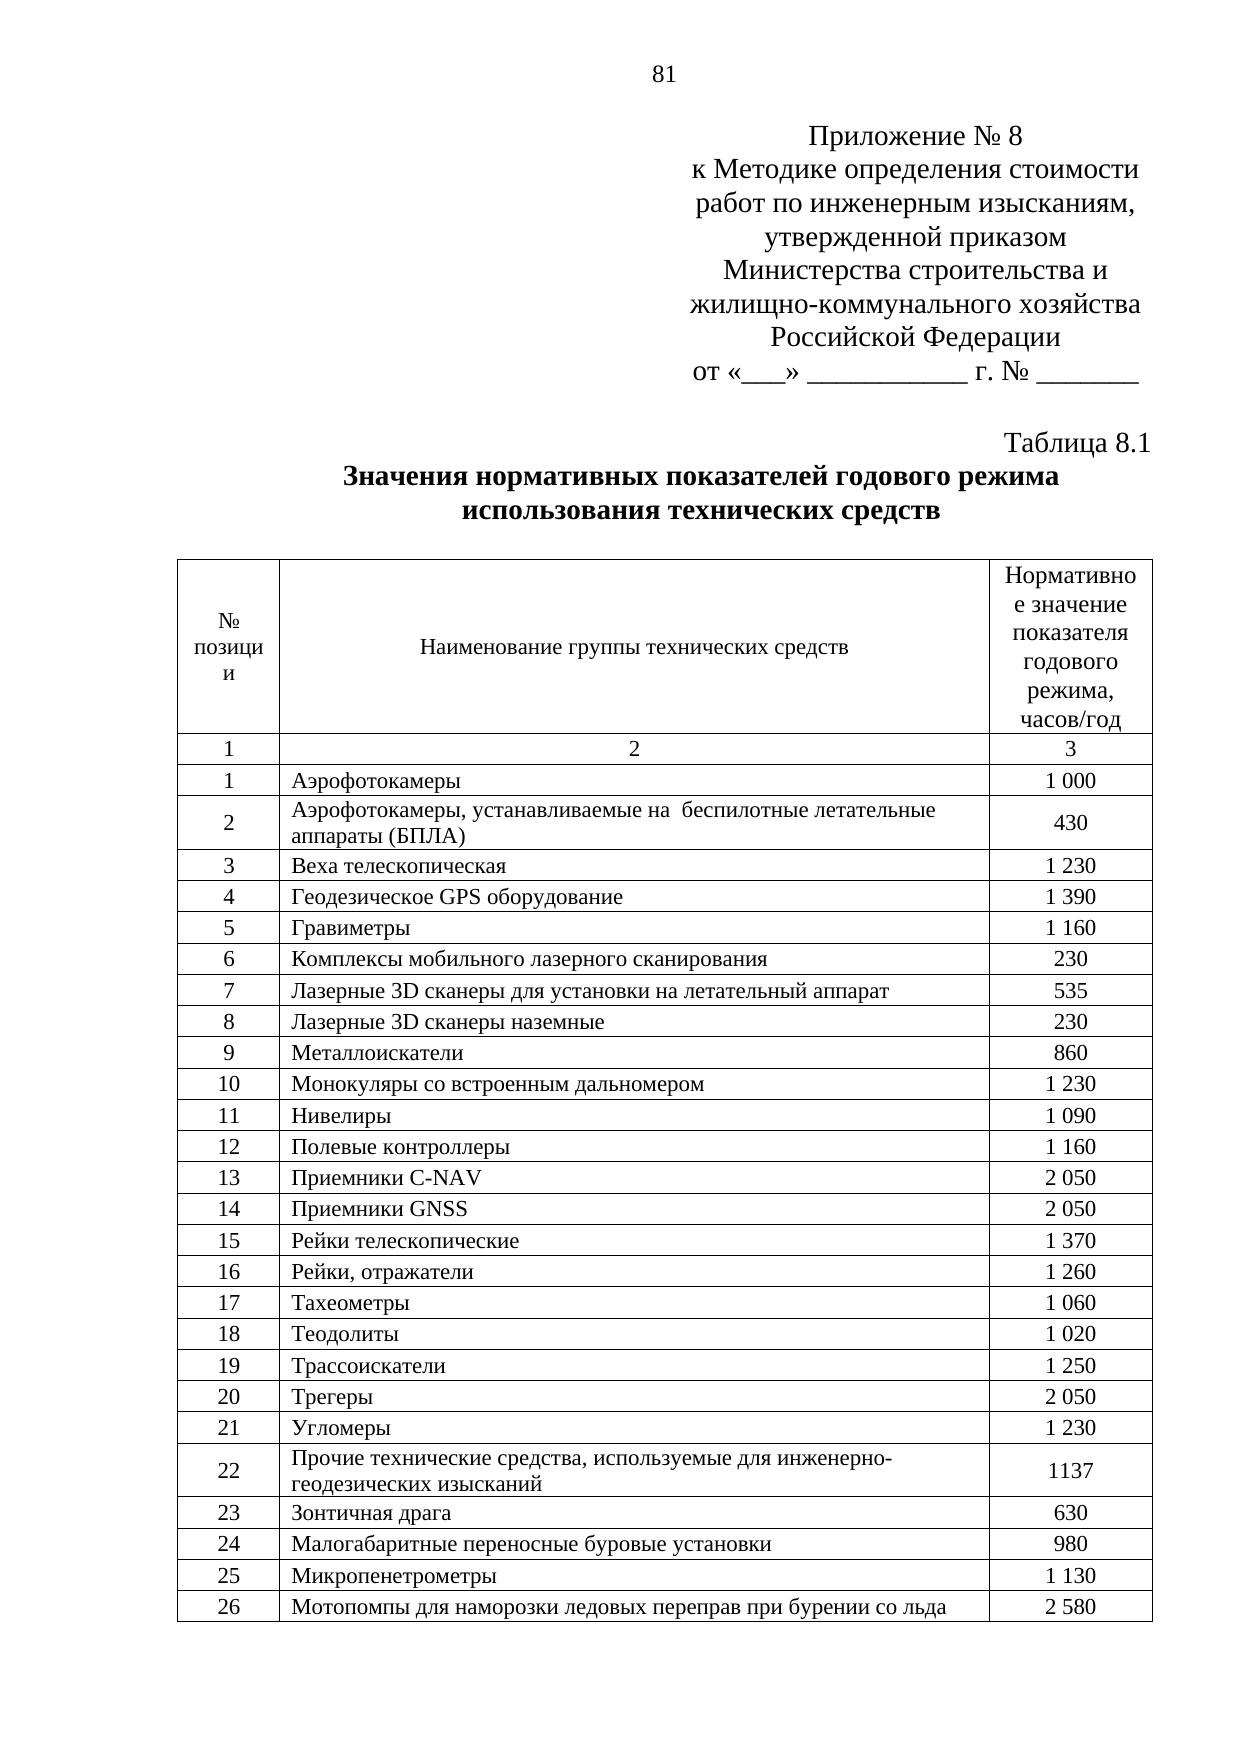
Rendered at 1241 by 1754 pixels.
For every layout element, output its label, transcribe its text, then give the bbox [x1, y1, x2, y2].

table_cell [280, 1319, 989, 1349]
text Значения нормативных показателей годового режима [177, 458, 1152, 492]
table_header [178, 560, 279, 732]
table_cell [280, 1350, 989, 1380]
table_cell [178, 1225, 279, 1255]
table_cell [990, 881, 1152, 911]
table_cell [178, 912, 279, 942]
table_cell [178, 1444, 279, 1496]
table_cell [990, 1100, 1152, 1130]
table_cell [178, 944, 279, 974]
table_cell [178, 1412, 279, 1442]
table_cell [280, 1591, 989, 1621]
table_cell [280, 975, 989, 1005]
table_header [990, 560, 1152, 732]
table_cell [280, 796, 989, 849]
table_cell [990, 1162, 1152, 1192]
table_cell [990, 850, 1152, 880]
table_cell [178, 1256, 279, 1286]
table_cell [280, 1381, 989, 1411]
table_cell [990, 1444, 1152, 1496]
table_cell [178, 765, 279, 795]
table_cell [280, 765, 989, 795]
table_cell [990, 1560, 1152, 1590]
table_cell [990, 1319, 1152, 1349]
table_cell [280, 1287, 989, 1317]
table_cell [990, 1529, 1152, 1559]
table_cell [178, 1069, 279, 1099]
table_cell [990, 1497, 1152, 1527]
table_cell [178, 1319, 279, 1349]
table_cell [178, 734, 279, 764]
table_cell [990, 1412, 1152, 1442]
text от «___» ___________ г. № _______ [679, 353, 1152, 386]
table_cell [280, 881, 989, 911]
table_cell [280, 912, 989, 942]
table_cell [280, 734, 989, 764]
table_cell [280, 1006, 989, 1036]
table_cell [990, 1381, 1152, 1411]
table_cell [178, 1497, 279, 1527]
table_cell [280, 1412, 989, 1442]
text к Методике определения стоимости работ по инженерным изысканиям, утвержденной приказом Министерства строительства и жилищно-коммунального хозяйства [679, 152, 1152, 319]
text Таблица 8.1 [177, 425, 1152, 458]
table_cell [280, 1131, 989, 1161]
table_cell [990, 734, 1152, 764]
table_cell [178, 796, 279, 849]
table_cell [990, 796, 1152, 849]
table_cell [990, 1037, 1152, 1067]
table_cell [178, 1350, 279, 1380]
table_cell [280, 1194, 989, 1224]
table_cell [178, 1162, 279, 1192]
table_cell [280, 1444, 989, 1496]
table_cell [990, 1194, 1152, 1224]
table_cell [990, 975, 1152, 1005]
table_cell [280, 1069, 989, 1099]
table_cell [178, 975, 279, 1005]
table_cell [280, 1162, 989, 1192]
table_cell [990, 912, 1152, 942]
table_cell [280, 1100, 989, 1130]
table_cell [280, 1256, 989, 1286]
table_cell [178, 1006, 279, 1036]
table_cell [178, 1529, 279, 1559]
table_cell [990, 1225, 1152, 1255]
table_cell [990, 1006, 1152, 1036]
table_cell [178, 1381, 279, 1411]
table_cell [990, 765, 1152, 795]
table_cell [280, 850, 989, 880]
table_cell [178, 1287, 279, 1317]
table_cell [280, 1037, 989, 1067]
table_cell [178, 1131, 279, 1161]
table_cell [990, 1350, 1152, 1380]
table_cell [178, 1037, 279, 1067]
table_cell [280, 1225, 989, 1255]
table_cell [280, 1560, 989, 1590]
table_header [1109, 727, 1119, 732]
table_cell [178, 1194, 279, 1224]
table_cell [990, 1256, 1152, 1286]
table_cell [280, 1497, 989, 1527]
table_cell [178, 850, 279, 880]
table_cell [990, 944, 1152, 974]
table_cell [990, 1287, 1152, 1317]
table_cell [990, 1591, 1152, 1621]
text Российской Федерации [679, 319, 1152, 353]
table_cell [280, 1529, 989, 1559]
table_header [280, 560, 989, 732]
text использования технических средств [177, 492, 1152, 525]
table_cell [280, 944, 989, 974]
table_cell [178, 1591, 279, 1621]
list Приложение № 8 [679, 118, 1152, 152]
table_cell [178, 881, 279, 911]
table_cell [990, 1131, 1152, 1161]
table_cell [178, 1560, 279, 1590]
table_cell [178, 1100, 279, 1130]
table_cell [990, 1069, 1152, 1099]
